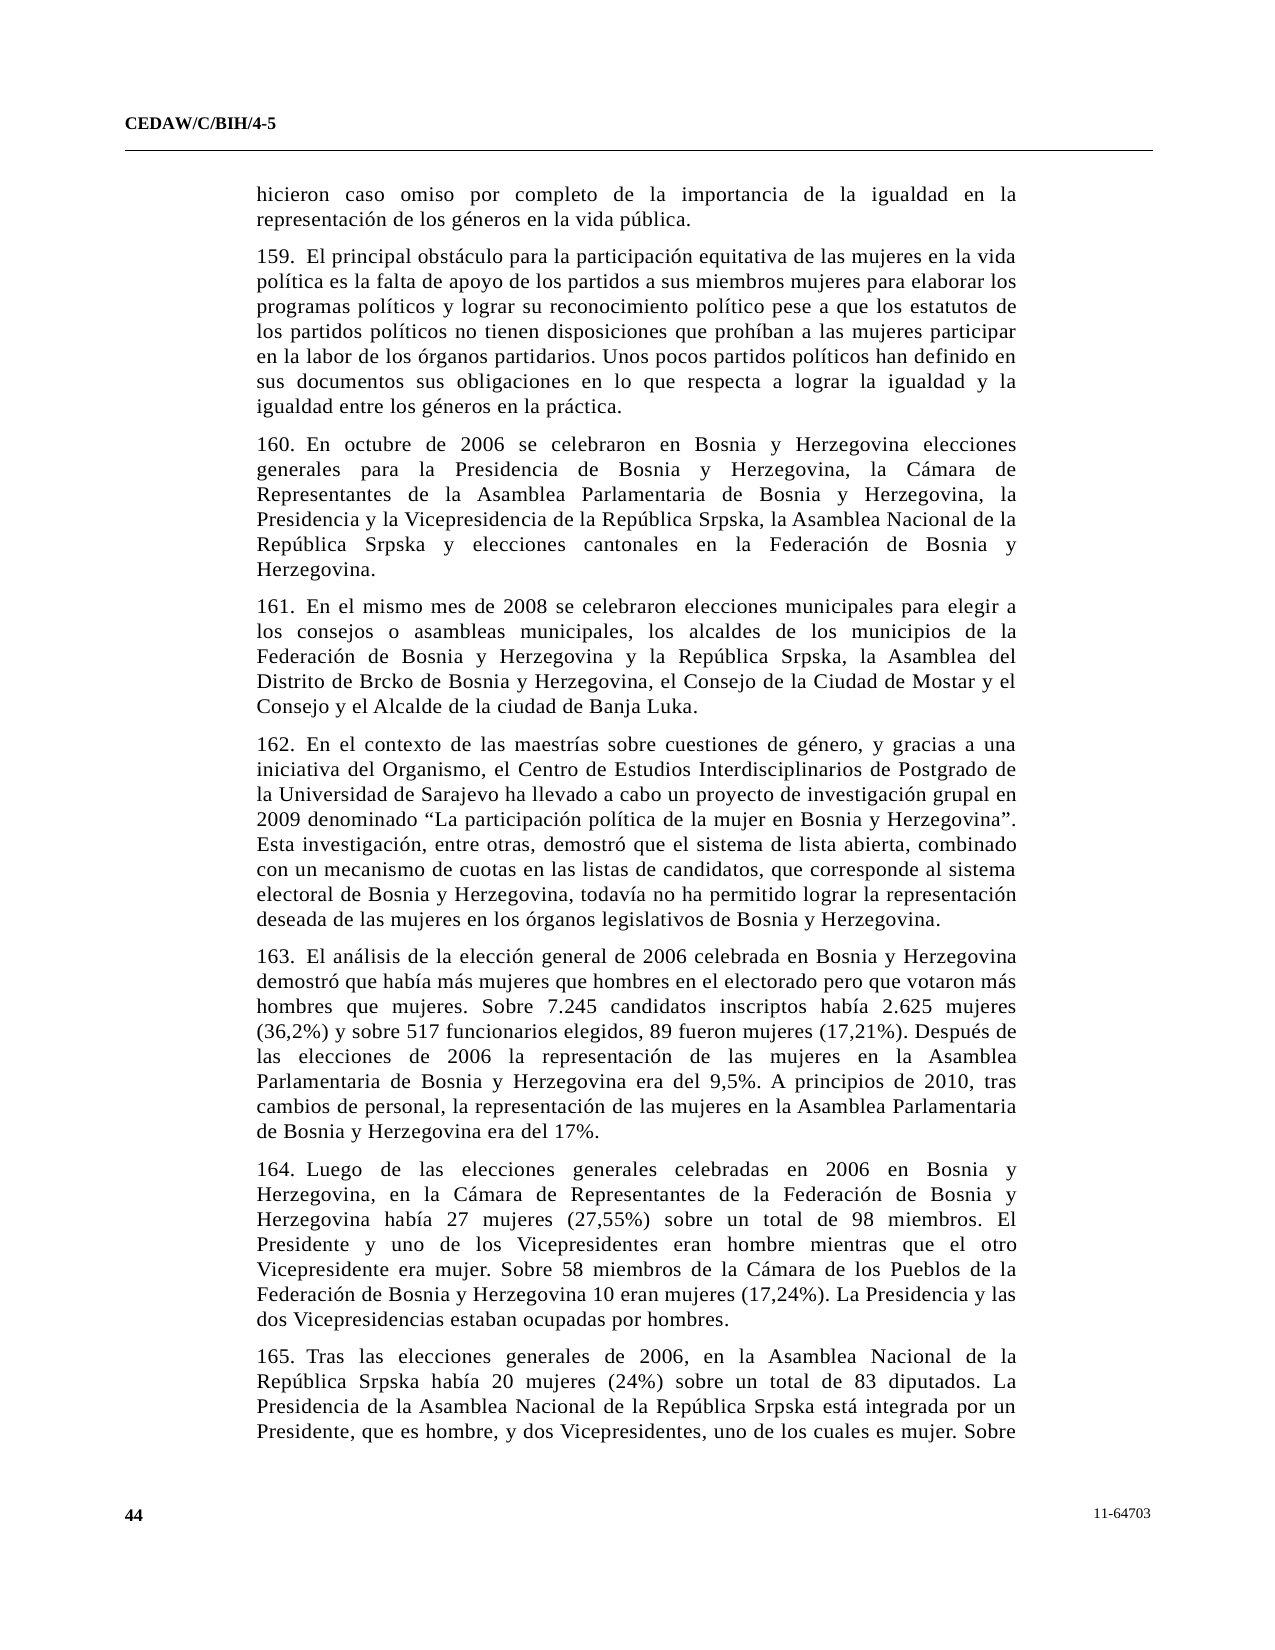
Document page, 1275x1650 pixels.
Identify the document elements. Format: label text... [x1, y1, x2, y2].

text 164. Luego de las elecciones generales celebradas en 2006 en Bosnia y Herzegovina, en la Cámara de Representantes de la Federación de Bosnia y Herzegovina había 27 mujeres (27,55%) sobre un total de 98 miembros. El Presidente y uno de los Vicepresidentes eran hombre mientras que el otro Vicepresidente era mujer. Sobre 58 miembros de la Cámara de los Pueblos de la Federación de Bosnia y Herzegovina 10 eran mujeres (17,24%). La Presidencia y las dos Vicepresidencias estaban ocupadas por hombres. [256, 1156, 1018, 1331]
text 159. El principal obstáculo para la participación equitativa de las mujeres en la vida política es la falta de apoyo de los partidos a sus miembros mujeres para elaborar los programas políticos y lograr su reconocimiento político pese a que los estatutos de los partidos políticos no tienen disposiciones que prohíban a las mujeres participar en la labor de los órganos partidarios. Unos pocos partidos políticos han definido en sus documentos sus obligaciones en lo que respecta a lograr la igualdad y la igualdad entre los géneros en la práctica. [256, 244, 1018, 419]
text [256, 1344, 1018, 1444]
text 161. En el mismo mes de 2008 se celebraron elecciones municipales para elegir a los consejos o asambleas municipales, los alcaldes de los municipios de la Federación de Bosnia y Herzegovina y la República Srpska, la Asamblea del Distrito de Brcko de Bosnia y Herzegovina, el Consejo de la Ciudad de Mostar y el Consejo y el Alcalde de la ciudad de Banja Luka. [256, 594, 1018, 719]
text 163. El análisis de la elección general de 2006 celebrada en Bosnia y Herzegovina demostró que había más mujeres que hombres en el electorado pero que votaron más hombres que mujeres. Sobre 7.245 candidatos inscriptos había 2.625 mujeres (36,2%) y sobre 517 funcionarios elegidos, 89 fueron mujeres (17,21%). Después de las elecciones de 2006 la representación de las mujeres en la Asamblea Parlamentaria de Bosnia y Herzegovina era del 9,5%. A principios de 2010, tras cambios de personal, la representación de las mujeres en la Asamblea Parlamentaria de Bosnia y Herzegovina era del 17%. [256, 944, 1018, 1144]
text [256, 181, 1018, 231]
text 162. En el contexto de las maestrías sobre cuestiones de género, y gracias a una iniciativa del Organismo, el Centro de Estudios Interdisciplinarios de Postgrado de la Universidad de Sarajevo ha llevado a cabo un proyecto de investigación grupal en 2009 denominado “La participación política de la mujer en Bosnia y Herzegovina”. Esta investigación, entre otras, demostró que el sistema de lista abierta, combinado con un mecanismo de cuotas en las listas de candidatos, que corresponde al sistema electoral de Bosnia y Herzegovina, todavía no ha permitido lograr la representación deseada de las mujeres en los órganos legislativos de Bosnia y Herzegovina. [256, 731, 1018, 931]
text 160. En octubre de 2006 se celebraron en Bosnia y Herzegovina elecciones generales para la Presidencia de Bosnia y Herzegovina, la Cámara de Representantes de la Asamblea Parlamentaria de Bosnia y Herzegovina, la Presidencia y la Vicepresidencia de la República Srpska, la Asamblea Nacional de la República Srpska y elecciones cantonales en la Federación de Bosnia y Herzegovina. [256, 431, 1018, 581]
